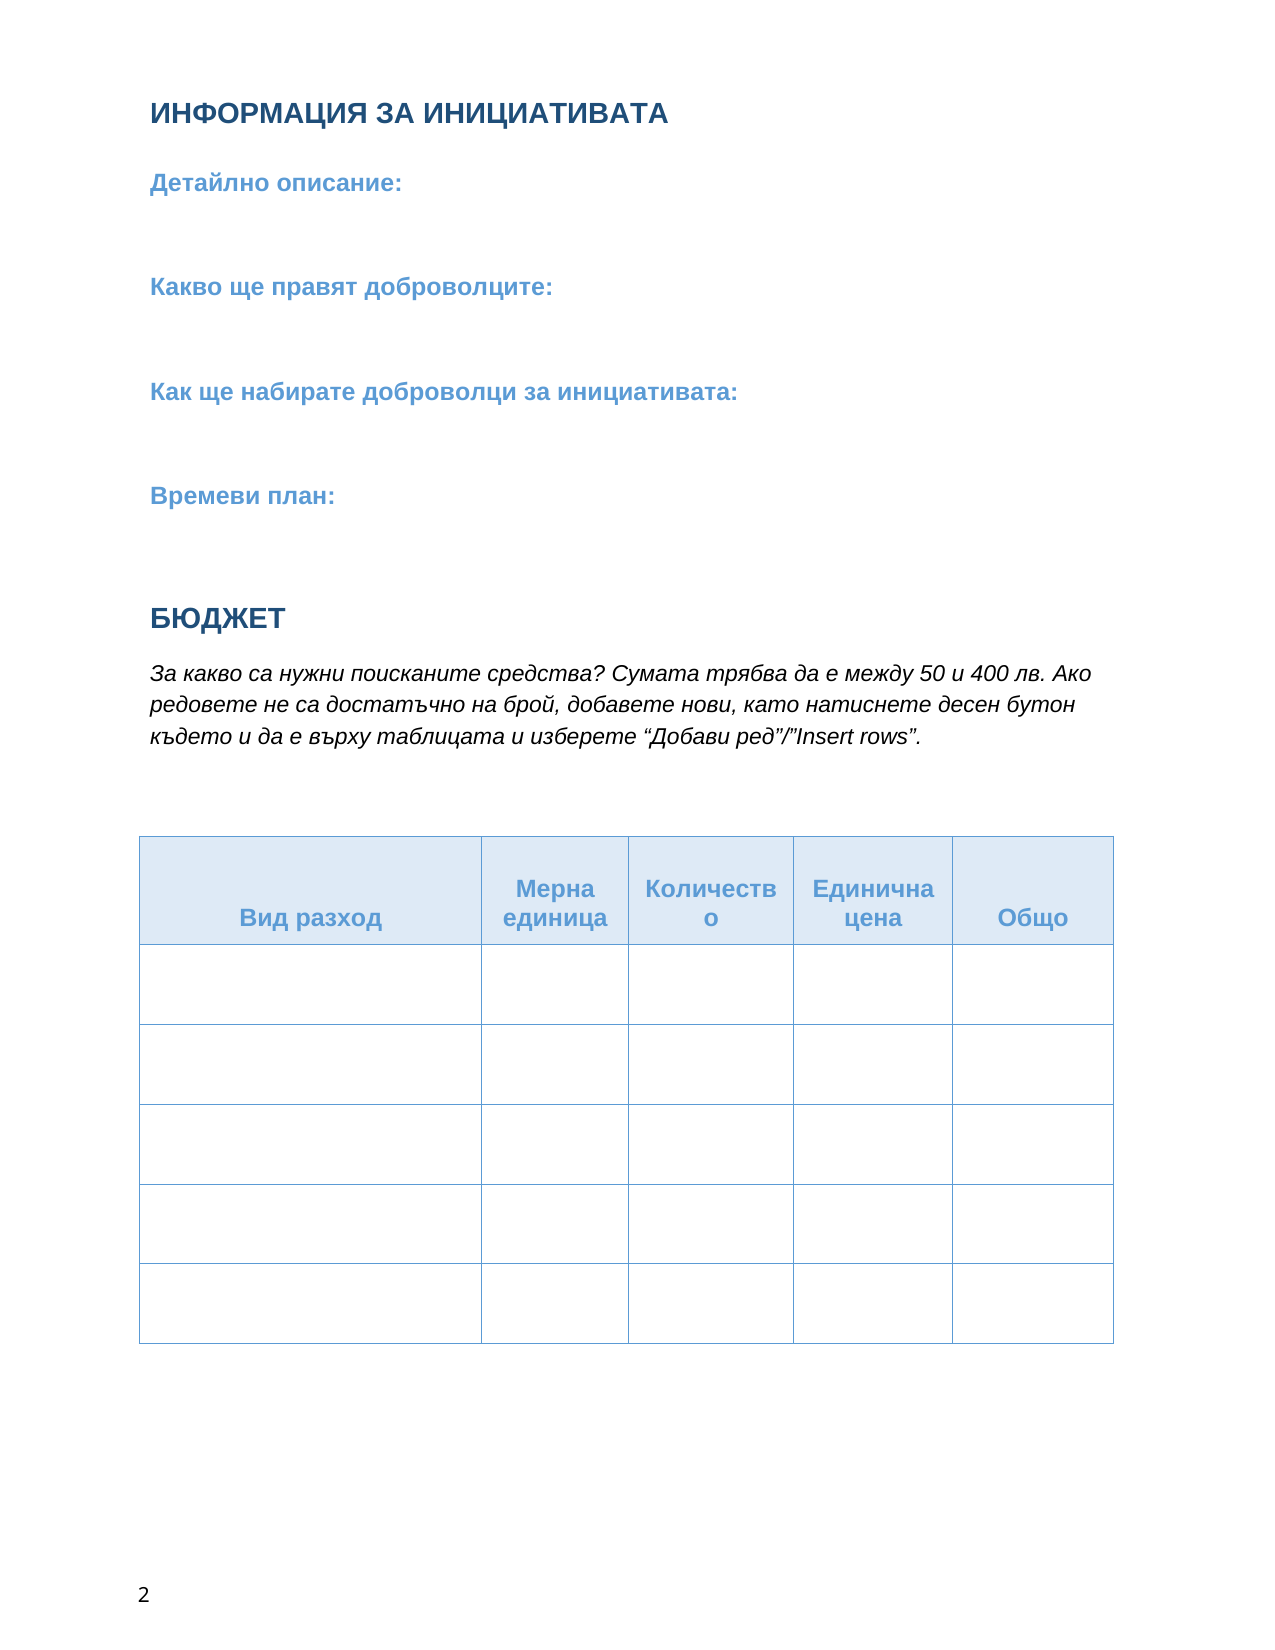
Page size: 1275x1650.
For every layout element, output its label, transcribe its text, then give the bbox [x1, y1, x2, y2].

table_cell [629, 945, 793, 1024]
table_header Единична цена [794, 837, 952, 944]
subtitle бюджет [150, 601, 1125, 635]
table_cell [140, 1025, 481, 1104]
subtitle информация за инициативата [150, 97, 1125, 130]
table_cell [629, 1105, 793, 1183]
subtitle Какво ще правят доброволците: [150, 272, 1125, 301]
table_cell [482, 1105, 628, 1183]
subtitle Как ще набирате доброволци за инициативата: [150, 377, 1125, 406]
table_cell [794, 1105, 952, 1183]
table_cell [140, 1264, 481, 1343]
table_cell [794, 1025, 952, 1104]
table_cell [482, 1264, 628, 1343]
table_cell [953, 1185, 1113, 1263]
subtitle Детайлно описание: [150, 168, 1125, 196]
table_cell [482, 1025, 628, 1104]
table_cell [482, 945, 628, 1024]
table_cell [794, 1264, 952, 1343]
table_cell [953, 1105, 1113, 1183]
table_cell [953, 945, 1113, 1024]
table_cell [794, 1185, 952, 1263]
table_header Вид разход [140, 837, 481, 944]
table_cell [140, 1185, 481, 1263]
table_cell [629, 1264, 793, 1343]
table_header Мерна единица [482, 837, 628, 944]
table_cell [953, 1264, 1113, 1343]
table_cell [140, 1105, 481, 1183]
table_cell [140, 945, 481, 1024]
text За какво са нужни поисканите средства? Сумата трябва да е между 50 и 400 лв. Ако редовете не са достатъчно на брой, добавете нови, като натиснете десен бутон където и да е върху таблицата и изберете “Добави ред”/”Insert rows”. [150, 660, 1125, 749]
table_header Общо [953, 837, 1113, 944]
table_cell [482, 1185, 628, 1263]
table_cell [629, 1185, 793, 1263]
table_cell [629, 1025, 793, 1104]
table_header Количество [629, 837, 793, 944]
table_cell [794, 945, 952, 1024]
table_cell [953, 1025, 1113, 1104]
subtitle Времеви план: [150, 481, 1125, 539]
